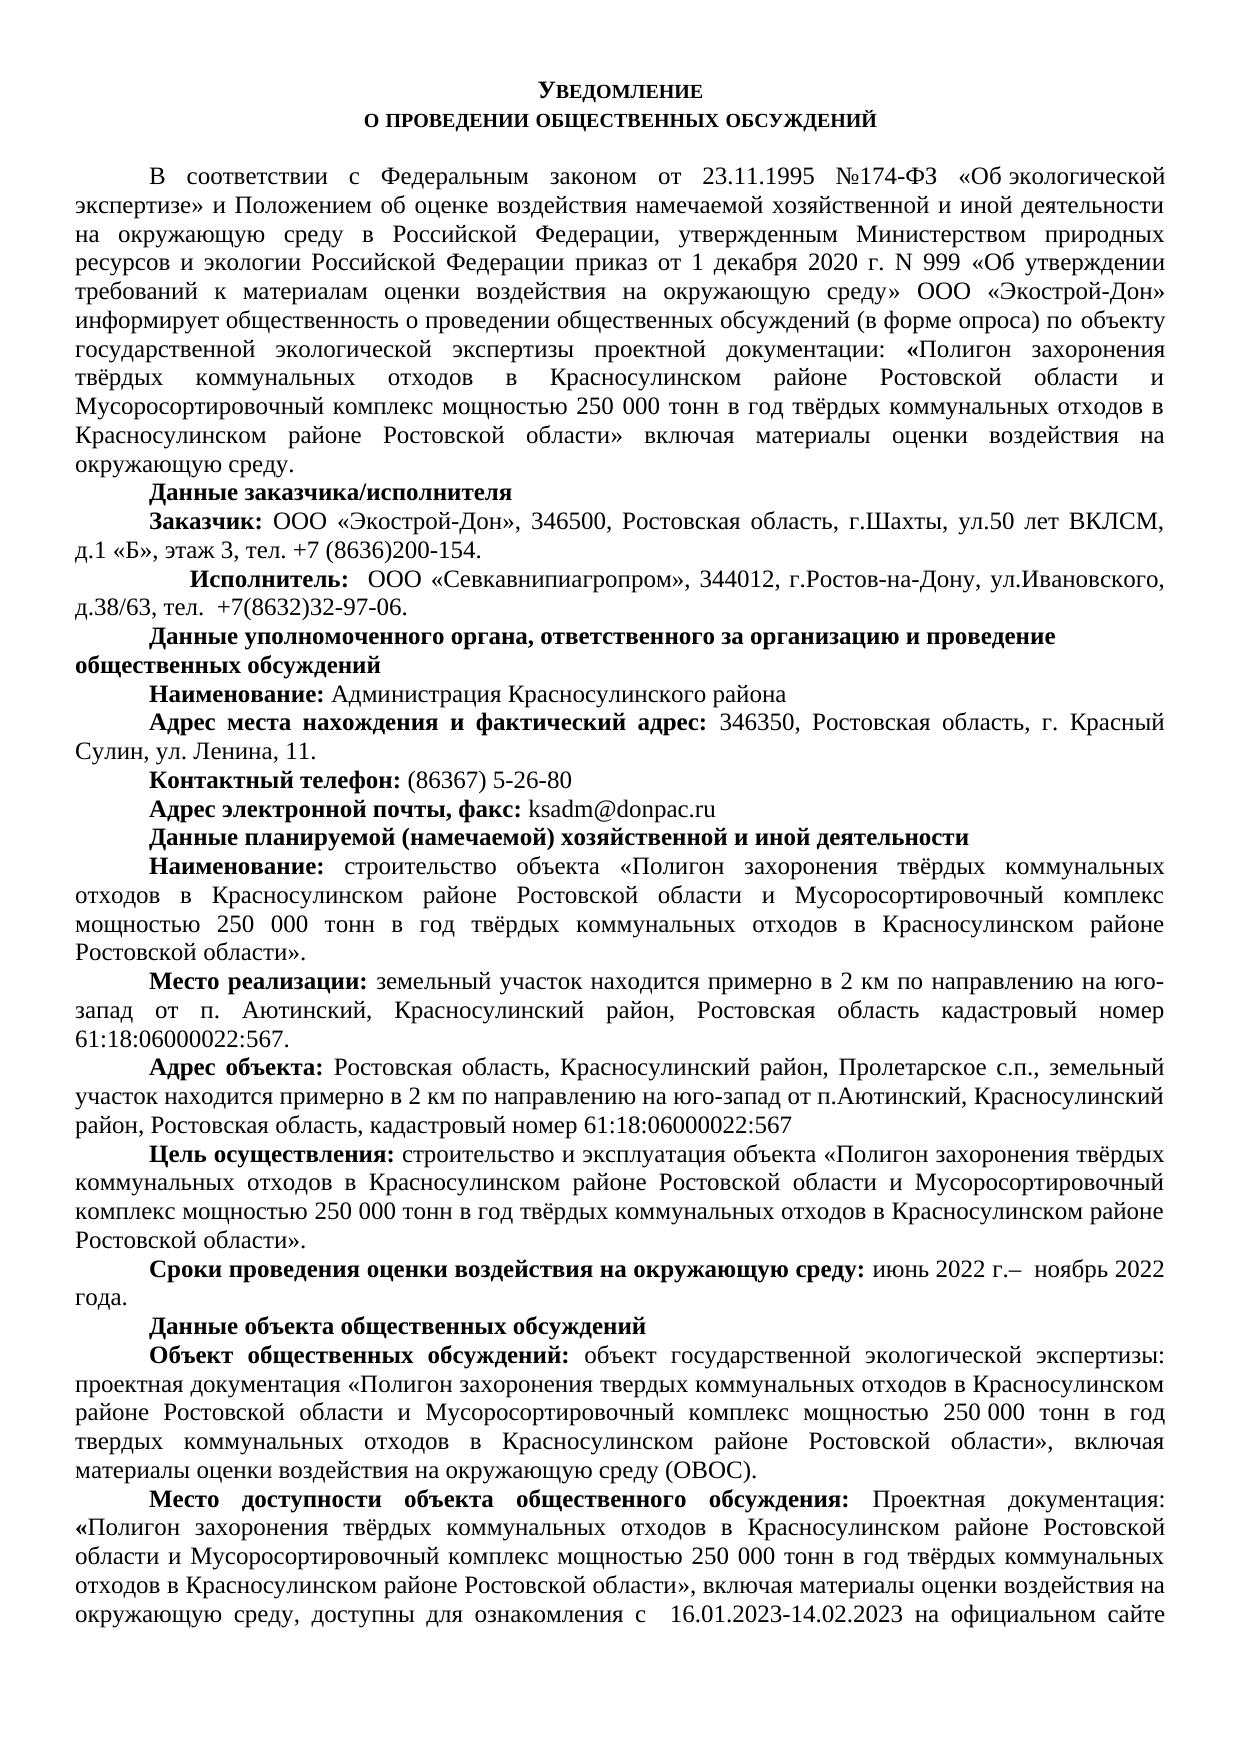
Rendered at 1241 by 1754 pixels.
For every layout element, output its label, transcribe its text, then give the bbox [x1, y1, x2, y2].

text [75, 1484, 1165, 1627]
text Данные уполномоченного органа, ответственного за организацию и проведение [75, 621, 1165, 650]
text Заказчик: ООО «Экострой-Дон», 346500, Ростовская область, г.Шахты, ул.50 лет ВКЛСМ, д.1 «Б», этаж 3, тел. +7 (8636)200-154. [75, 506, 1165, 564]
text Объект общественных обсуждений: объект государственной экологической экспертизы: проектная документация «Полигон захоронения твердых коммунальных отходов в Красносулинском районе Ростовской области и Мусоросортировочный комплекс мощностью 250 000 тонн в год твердых коммунальных отходов в Красносулинском районе Ростовской области», включая материалы оценки воздействия на окружающую среду (ОВОС). [75, 1340, 1165, 1484]
text В соответствии с Федеральным законом от 23.11.1995 №174-ФЗ «Об экологической экспертизе» и Положением об оценке воздействия намечаемой хозяйственной и иной деятельности на окружающую среду в Российской Федерации, утвержденным Министерством природных ресурсов и экологии Российской Федерации приказ от 1 декабря 2020 г. N 999 «Об утверждении требований к материалам оценки воздействия на окружающую среду» ООО «Экострой-Дон» информирует общественность о проведении общественных обсуждений (в форме опроса) по объекту государственной экологической экспертизы проектной документации: «Полигон захоронения твёрдых коммунальных отходов в Красносулинском районе Ростовской области и Мусоросортировочный комплекс мощностью 250 000 тонн в год твёрдых коммунальных отходов в Красносулинском районе Ростовской области» включая материалы оценки воздействия на окружающую среду. [75, 161, 1165, 477]
text Сроки проведения оценки воздействия на окружающую среду: июнь 2022 г.– ноябрь 2022 года. [75, 1254, 1165, 1311]
text Место реализации: земельный участок находится примерно в 2 км по направлению на юго-запад от п. Аютинский, Красносулинский район, Ростовская область кадастровый номер 61:18:06000022:567. [75, 966, 1165, 1052]
text Адрес электронной почты, факс: ksadm@donpac.ru [75, 794, 1165, 822]
text Контактный телефон: (86367) 5-26-80 [75, 765, 1165, 794]
text Цель осуществления: строительство и эксплуатация объекта «Полигон захоронения твёрдых коммунальных отходов в Красносулинском районе Ростовской области и Мусоросортировочный комплекс мощностью 250 000 тонн в год твёрдых коммунальных отходов в Красносулинском районе Ростовской области». [75, 1139, 1165, 1254]
text о проведении общественных обсуждений [75, 104, 1165, 132]
text Адрес объекта: Ростовская область, Красносулинский район, Пролетарское с.п., земельный участок находится примерно в 2 км по направлению на юго-запад от п.Аютинский, Красносулинский район, Ростовская область, кадастровый номер 61:18:06000022:567 [75, 1052, 1165, 1139]
text Наименование: строительство объекта «Полигон захоронения твёрдых коммунальных отходов в Красносулинском районе Ростовской области и Мусоросортировочный комплекс мощностью 250 000 тонн в год твёрдых коммунальных отходов в Красносулинском районе Ростовской области». [75, 851, 1165, 966]
text Исполнитель: ООО «Севкавнипиагропром», 344012, г.Ростов-на-Дону, ул.Ивановского, д.38/63, тел. +7(8632)32-97-06. [75, 564, 1165, 621]
text Данные планируемой (намечаемой) хозяйственной и иной деятельности [75, 822, 1165, 851]
text общественных обсуждений [75, 650, 1165, 679]
text Адрес места нахождения и фактический адрес: 346350, Ростовская область, г. Красный Сулин, ул. Ленина, 11. [75, 707, 1165, 765]
text Уведомление [75, 75, 1165, 104]
text Данные объекта общественных обсуждений [75, 1311, 1165, 1340]
text Данные заказчика/исполнителя [75, 477, 1165, 506]
text Наименование: Администрация Красносулинского района [75, 679, 1165, 707]
